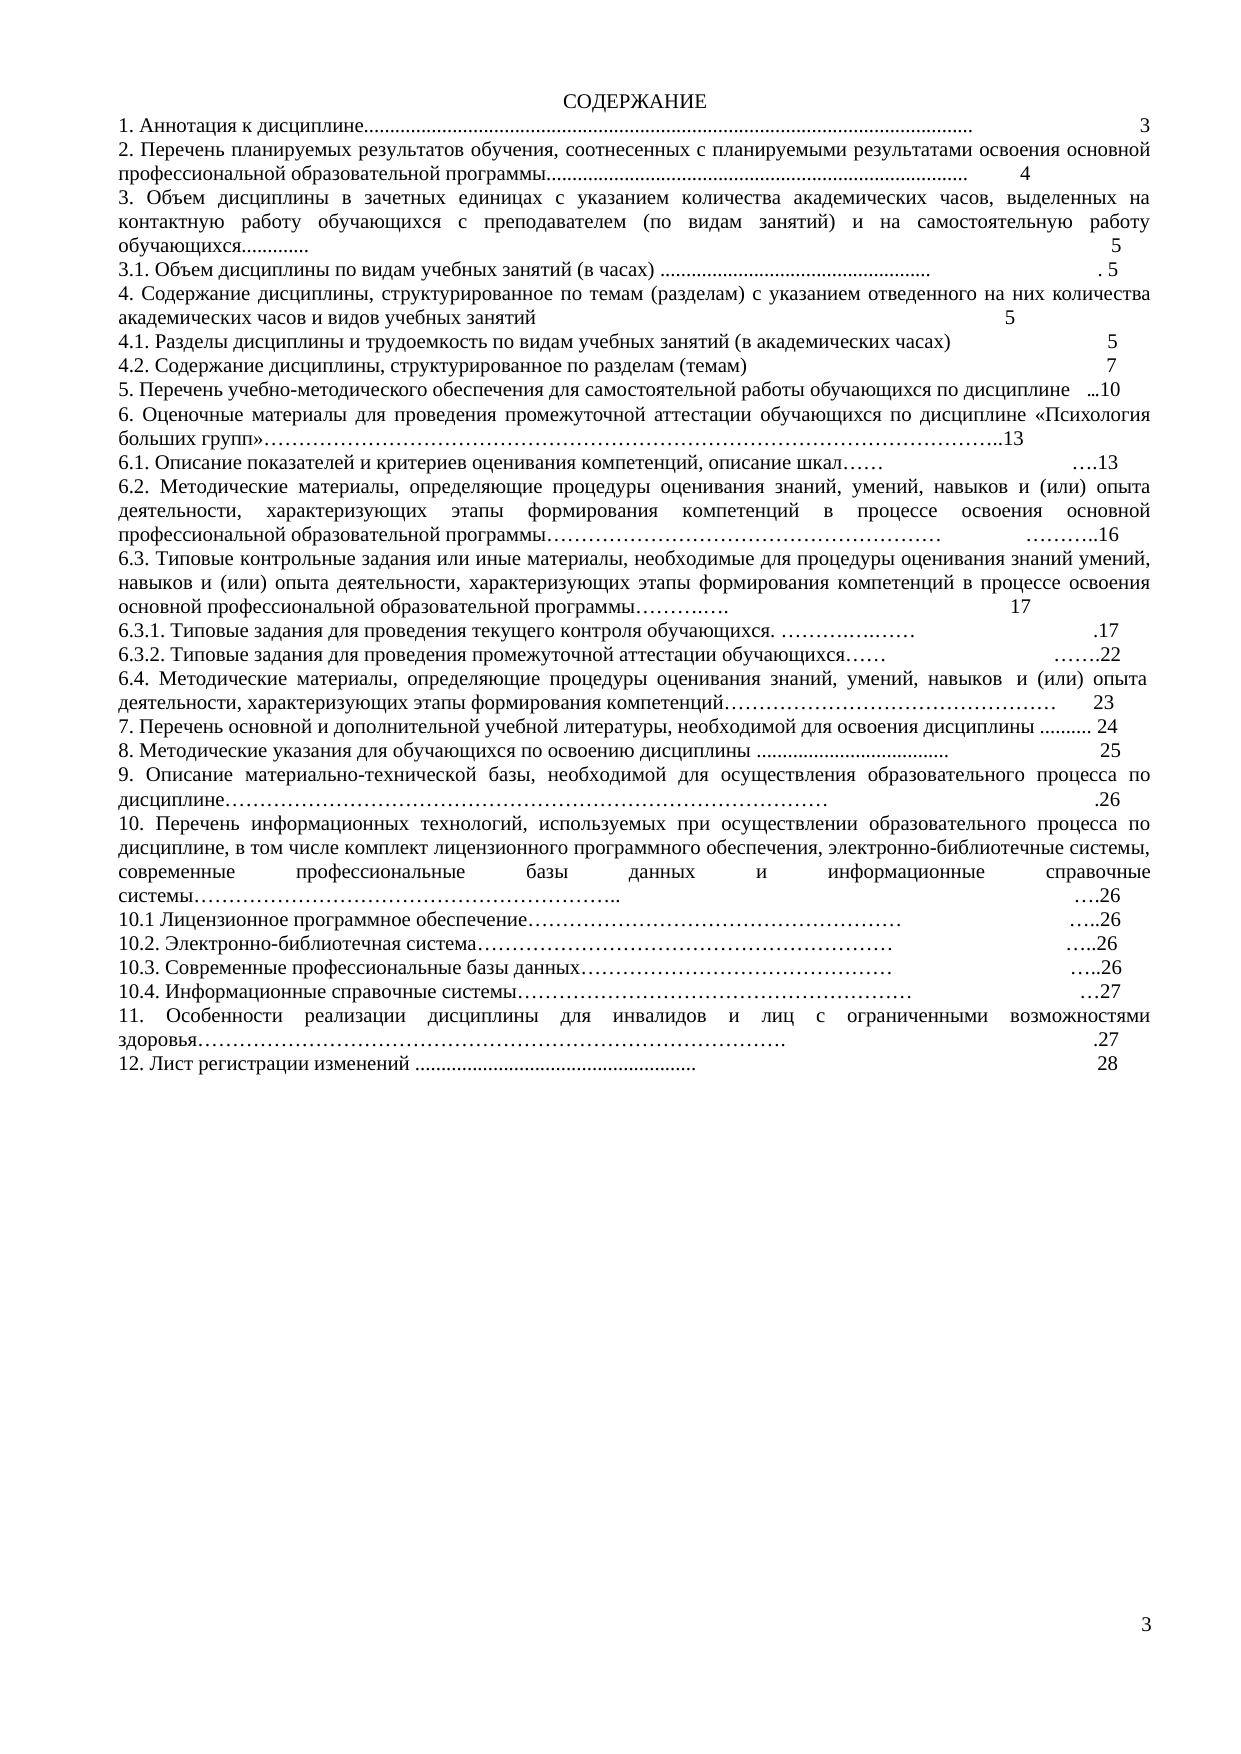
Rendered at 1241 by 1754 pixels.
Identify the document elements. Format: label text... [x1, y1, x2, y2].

text 10.1 Лицензионное программное обеспечение……………………………………………… …..26 [118, 907, 1152, 931]
text 10.3. Современные профессиональные базы данных……………………………………… …..26 [118, 955, 1152, 979]
list 6.4. Методические материалы, определяющие процедуры оценивания знаний, умений, навыков и (или) опыта деятельности, характеризующих этапы формирования компетенций………………………………………… 23 [118, 666, 1147, 714]
text 10. Перечень информационных технологий, используемых при осуществлении образовательного процесса по дисциплине, в том числе комплект лицензионного программного обеспечения, электронно-библиотечные системы, современные профессиональные базы данных и информационные справочные системы…………………………………………………….. ….26 [118, 811, 1152, 907]
text 6.3.1. Типовые задания для проведения текущего контроля обучающихся. ……….….…… .17 [118, 618, 1152, 642]
text 1. Аннотация к дисциплине..................................................................................................................... 3 [118, 113, 1152, 137]
text 7. Перечень основной и дополнительной учебной литературы, необходимой для освоения дисциплины .......... 24 [118, 714, 1152, 738]
text 12. Лист регистрации изменений ...................................................... 28 [118, 1051, 1152, 1075]
text 6.3. Типовые контрольные задания или иные материалы, необходимые для процедуры оценивания знаний умений, навыков и (или) опыта деятельности, характеризующих этапы формирования компетенций в процессе освоения основной профессиональной образовательной программы……….…. 17 [118, 546, 1152, 618]
subtitle 4.2. Содержание дисциплины, структурированное по разделам (темам) 7 [118, 353, 1152, 377]
text 2. Перечень планируемых результатов обучения, соотнесенных с планируемыми результатами освоения основной профессиональной образовательной программы................................................................................. 4 [118, 137, 1152, 185]
text 11. Особенности реализации дисциплины для инвалидов и лиц с ограниченными возможностями здоровья…………………………………………………………………………. .27 [118, 1003, 1152, 1051]
text 4.1. Разделы дисциплины и трудоемкость по видам учебных занятий (в академических часах) 5 [118, 329, 1152, 353]
subtitle 4. Содержание дисциплины, структурированное по темам (разделам) с указанием отведенного на них количества академических часов и видов учебных занятий 5 [118, 281, 1152, 329]
text СОДЕРЖАНИЕ [118, 89, 1152, 113]
text 9. Описание материально-технической базы, необходимой для осуществления образовательного процесса по дисциплине…………………………………………………………………………… .26 [118, 762, 1152, 811]
text 6.1. Описание показателей и критериев оценивания компетенций, описание шкал…… ….13 [118, 449, 1152, 474]
text 6.3.2. Типовые задания для проведения промежуточной аттестации обучающихся…… …….22 [118, 642, 1152, 666]
text 3.1. Объем дисциплины по видам учебных занятий (в часах) .................................................... . 5 [118, 257, 1152, 281]
text 10.4. Информационные справочные системы………………………………………………… …27 [118, 979, 1152, 1003]
text 8. Методические указания для обучающихся по освоению дисциплины ..................................... 25 [118, 738, 1152, 762]
subtitle 5. Перечень учебно-методического обеспечения для самостоятельной работы обучающихся по дисциплине ...10 [118, 377, 1152, 401]
subtitle 6. Оценочные материалы для проведения промежуточной аттестации обучающихся по дисциплине «Психология больших групп»……………………………………………………………………………………………..13 [118, 401, 1152, 449]
list 3. Объем дисциплины в зачетных единицах с указанием количества академических часов, выделенных на контактную работу обучающихся с преподавателем (по видам занятий) и на самостоятельную работу обучающихся............. 5 [118, 185, 1152, 257]
text 6.2. Методические материалы, определяющие процедуры оценивания знаний, умений, навыков и (или) опыта деятельности, характеризующих этапы формирования компетенций в процессе освоения основной профессиональной образовательной программы………………………………………………… ………..16 [118, 474, 1152, 546]
text 10.2. Электронно-библиотечная система…………………………………………………… …..26 [118, 931, 1152, 955]
